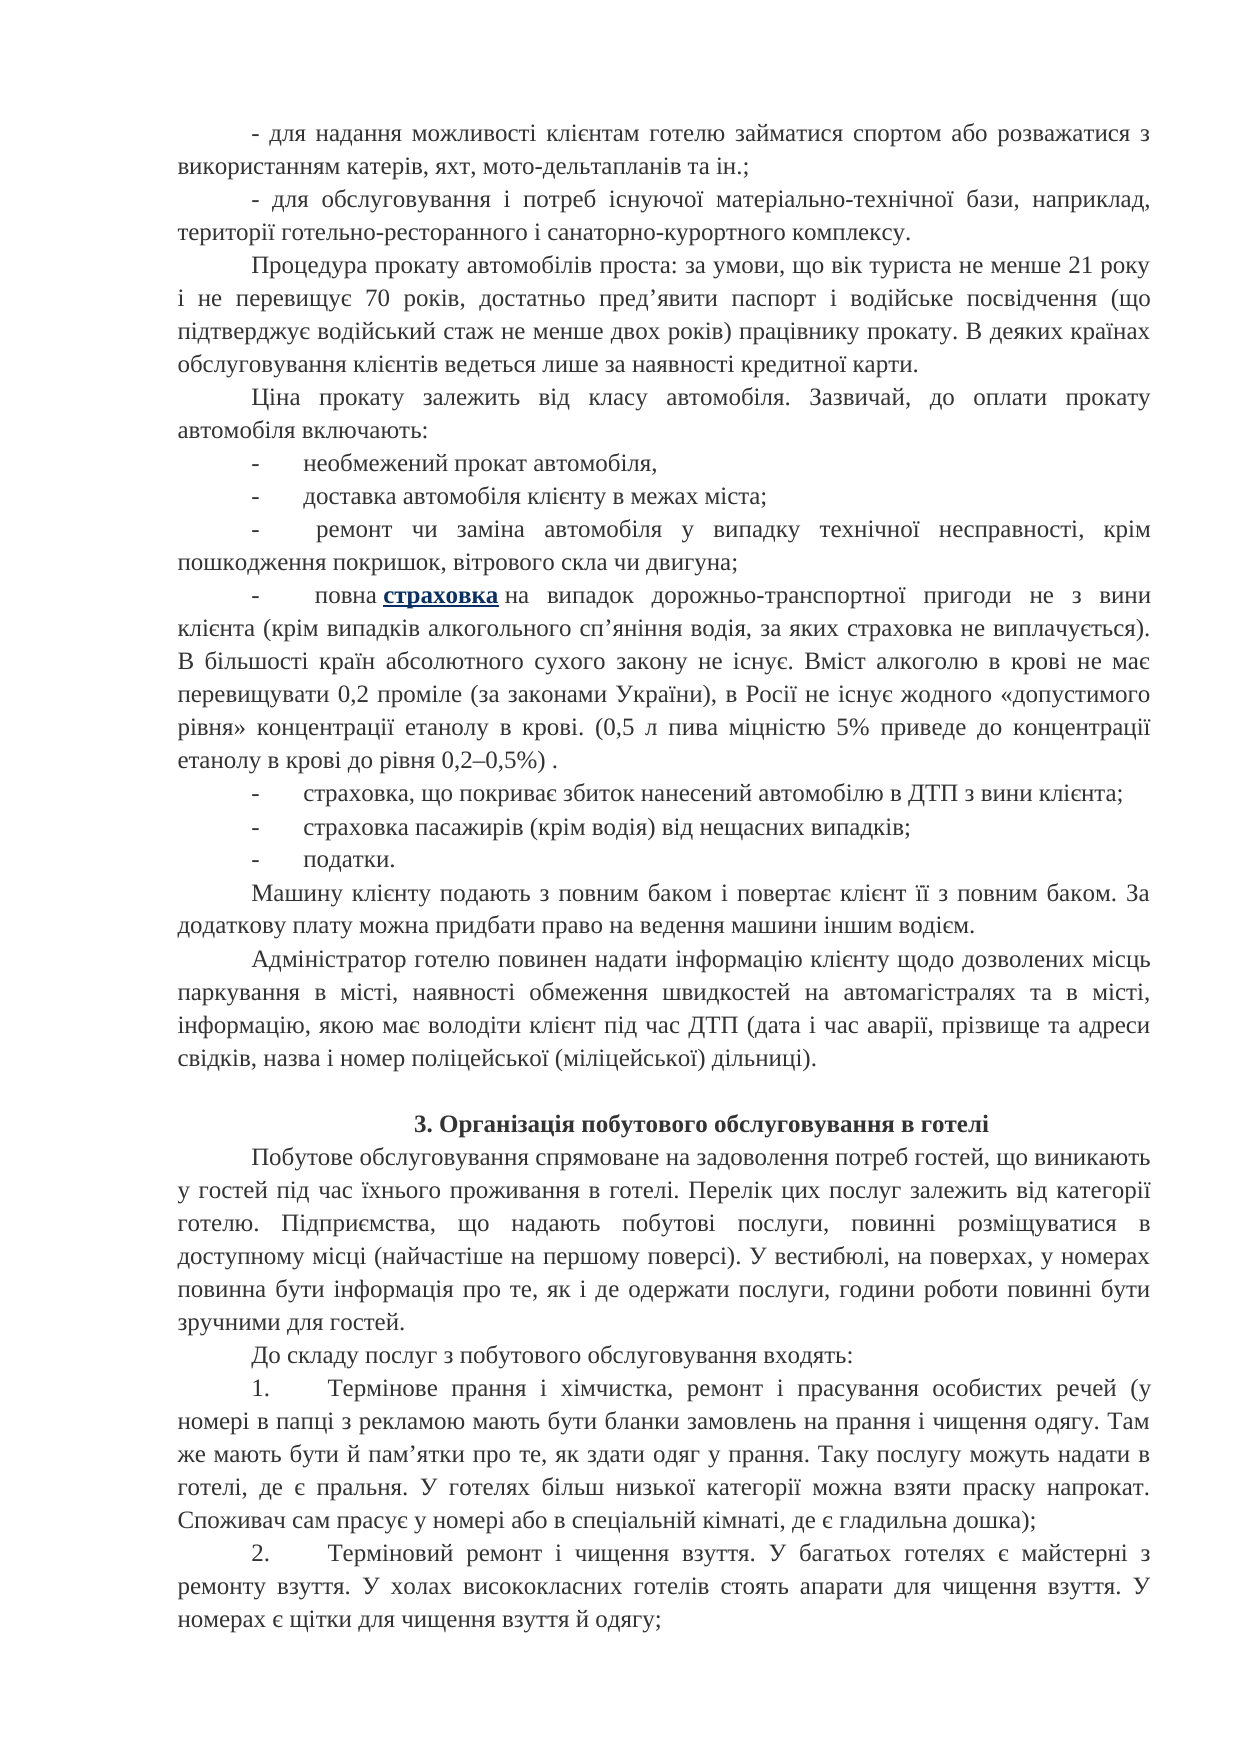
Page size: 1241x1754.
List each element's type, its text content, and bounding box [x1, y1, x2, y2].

text - страховка, що покриває збиток нанесений автомобілю в ДТП з вини клієнта; [177, 778, 1152, 807]
text - ремонт чи заміна автомобіля у випадку технічної несправності, крім пошкодження покришок, вітрового скла чи двигуна; [177, 514, 1152, 576]
list Термінове прання і хімчистка, ремонт і прасування особистих речей (у номері в папці з рекламою мають бути бланки замовлень на прання і чищення одягу. Там же мають бути й пам’ятки про те, як здати одяг у прання. Таку послугу можуть надати в готелі, де є пральня. У готелях більш низької категорії можна взяти праску напрокат. Споживач сам прасує у номері або в спеціальній кімнаті, де є гладильна дошка); [177, 1373, 1152, 1534]
text Процедура прокату автомобілів проста: за умови, що вік туриста не менше 21 року і не перевищує 70 років, достатньо пред’явити паспорт і водійське посвідчення (що підтверджує водійський стаж не менше двох років) працівнику прокату. В деяких країнах обслуговування клієнтів ведеться лише за наявності кредитної карти. [177, 250, 1152, 378]
text До складу послуг з побутового обслуговування входять: [177, 1340, 1152, 1369]
text - повна страховка на випадок дорожньо-транспортної пригоди не з вини клієнта (крім випадків алкогольного сп’яніння водія, за яких страховка не виплачується). В більшості країн абсолютного сухого закону не існує. Вміст алкоголю в крові не має перевищувати 0,2 проміле (за законами України), в Росії не існує жодного «допустимого рівня» концентрації етанолу в крові. (0,5 л пива міцністю 5% приведе до концентрації етанолу в крові до рівня 0,2–0,5%) . [177, 580, 1152, 774]
text - необмежений прокат автомобіля, [177, 448, 1152, 477]
text Побутове обслуговування спрямоване на задоволення потреб гостей, що виникають у гостей під час їхнього проживання в готелі. Перелік цих послуг залежить від категорії готелю. Підприємства, що надають побутові послуги, повинні розміщуватися в доступному місці (найчастіше на першому поверсі). У вестибюлі, на поверхах, у номерах повинна бути інформація про те, як і де одержати послуги, години роботи повинні бути зручними для гостей. [177, 1142, 1152, 1336]
text - доставка автомобіля клієнту в межах міста; [177, 481, 1152, 510]
text Адміністратор готелю повинен надати інформацію клієнту щодо дозволених місць паркування в місті, наявності обмеження швидкостей на автомагістралях та в місті, інформацію, якою має володіти клієнт під час ДТП (дата і час аварії, прізвище та адреси свідків, назва і номер поліцейської (міліцейської) дільниці). [177, 944, 1152, 1071]
text - для обслуговування і потреб існуючої матеріально-технічної бази, наприклад, території готельно-ресторанного і санаторно-курортного комплексу. [177, 184, 1152, 246]
text - податки. [177, 844, 1152, 873]
text Ціна прокату залежить від класу автомобіля. Зазвичай, до оплати прокату автомобіля включають: [177, 382, 1152, 444]
text Машину клієнту подають з повним баком і повертає клієнт її з повним баком. За додаткову плату можна придбати право на ведення машини іншим водієм. [177, 878, 1152, 939]
text - страховка пасажирів (крім водія) від нещасних випадків; [177, 812, 1152, 840]
text - для надання можливості клієнтам готелю займатися спортом або розважатися з використанням катерів, яхт, мото-дельтапланів та ін.; [177, 118, 1152, 180]
list Терміновий ремонт і чищення взуття. У багатьох готелях є майстерні з ремонту взуття. У холах висококласних готелів стоять апарати для чищення взуття. У номерах є щітки для чищення взуття й одягу; [177, 1538, 1152, 1633]
subtitle 3. Організація побутового обслуговування в готелі [177, 1109, 1152, 1137]
